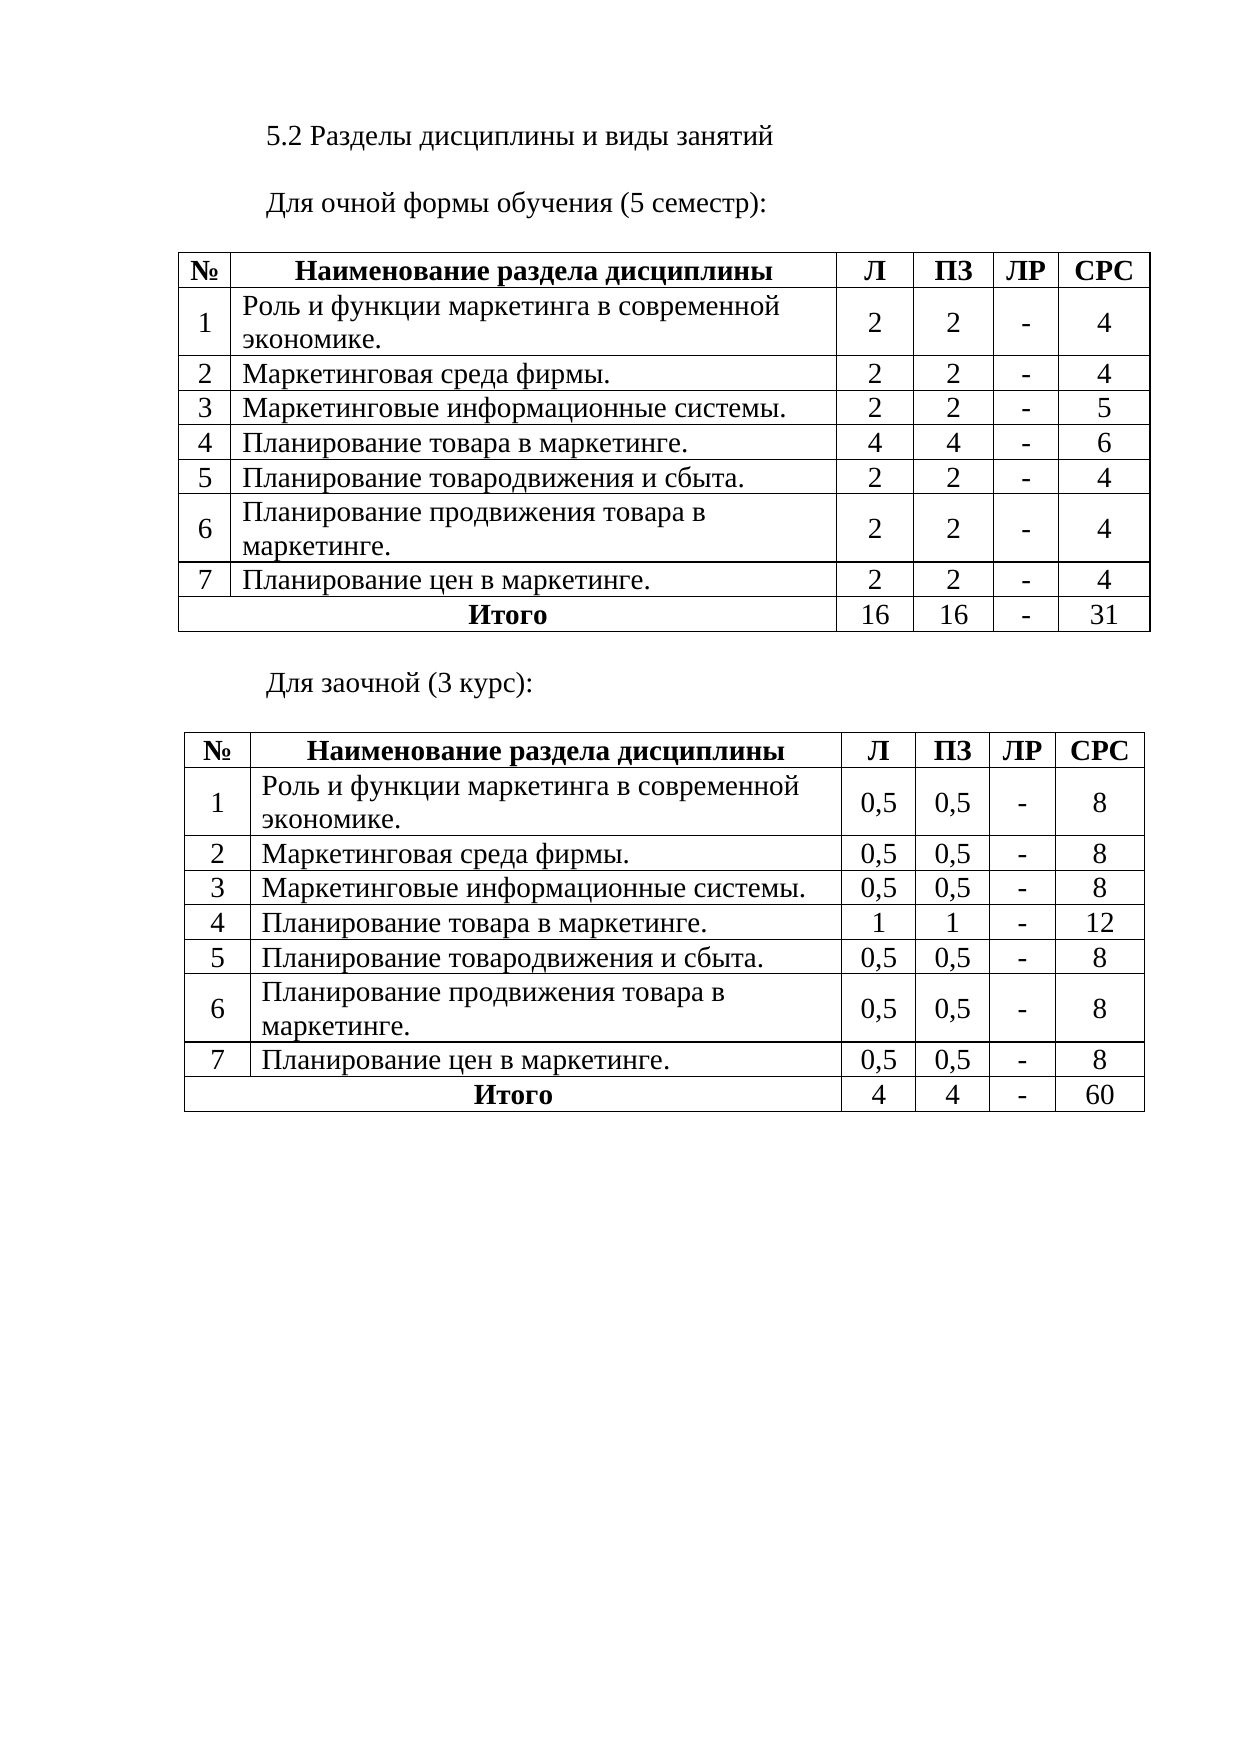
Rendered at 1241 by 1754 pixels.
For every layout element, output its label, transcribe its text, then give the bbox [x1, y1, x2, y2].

table_cell 4 [185, 905, 250, 939]
table_cell 0,5 [916, 768, 989, 835]
table_cell Планирование товара в маркетинге. [231, 425, 836, 459]
table_header ПЗ [916, 733, 989, 767]
table_header № [185, 733, 250, 767]
table_cell Маркетинговые информационные системы. [231, 391, 836, 424]
table_cell 4 [916, 1077, 989, 1111]
table_header № [179, 253, 230, 287]
table_cell 2 [837, 563, 913, 596]
table_cell 8 [1056, 940, 1144, 973]
table_cell Планирование товара в маркетинге. [251, 905, 841, 939]
table_cell 1 [916, 905, 989, 939]
table_cell 3 [185, 871, 250, 904]
table_cell - [994, 288, 1058, 355]
table_cell 2 [914, 494, 993, 561]
table_cell 60 [1056, 1077, 1144, 1111]
table_cell - [990, 768, 1055, 835]
table_cell 0,5 [842, 940, 915, 973]
table_cell 4 [1059, 356, 1149, 389]
table_cell 1 [185, 768, 250, 835]
table_cell 6 [1059, 425, 1149, 459]
table_cell - [990, 974, 1055, 1041]
table_header ЛР [994, 253, 1058, 287]
table_cell 8 [1056, 871, 1144, 904]
table_cell 1 [179, 288, 230, 355]
table_cell 4 [179, 425, 230, 459]
table_cell 0,5 [916, 940, 989, 973]
table_cell 7 [179, 563, 230, 596]
table_cell 5 [179, 460, 230, 493]
table_cell - [994, 425, 1058, 459]
text Для очной формы обучения (5 семестр): [177, 185, 1152, 219]
table_cell 4 [1059, 563, 1149, 596]
table_cell Итого [185, 1077, 841, 1111]
table_cell - [994, 391, 1058, 424]
table_cell - [994, 597, 1058, 631]
table_cell 12 [1056, 905, 1144, 939]
table_cell 1 [842, 905, 915, 939]
table_cell 6 [179, 494, 230, 561]
table_cell 16 [914, 597, 993, 631]
table_cell Планирование цен в маркетинге. [251, 1043, 841, 1076]
table_cell Планирование цен в маркетинге. [231, 563, 836, 596]
table_cell 6 [185, 974, 250, 1041]
table_cell Планирование продвижения товара в маркетинге. [251, 974, 841, 1041]
table_cell 0,5 [842, 768, 915, 835]
table_cell - [994, 460, 1058, 493]
table_cell 2 [179, 356, 230, 389]
table_cell 0,5 [842, 871, 915, 904]
table_cell 0,5 [842, 836, 915, 869]
table_cell 2 [914, 391, 993, 424]
table_cell 2 [914, 563, 993, 596]
table_cell - [994, 356, 1058, 389]
table_header СРС [1056, 733, 1144, 767]
table_cell - [994, 494, 1058, 561]
table_cell Планирование товародвижения и сбыта. [231, 460, 836, 493]
table_cell Планирование товародвижения и сбыта. [251, 940, 841, 973]
table_header Л [837, 253, 913, 287]
table_cell 2 [185, 836, 250, 869]
table_header СРС [1059, 253, 1149, 287]
table_header Л [842, 733, 915, 767]
table_cell 5 [1059, 391, 1149, 424]
table_cell Роль и функции маркетинга в современной экономике. [251, 768, 841, 835]
table_cell 0,5 [842, 1043, 915, 1076]
table_cell - [990, 871, 1055, 904]
text Для заочной (3 курс): [177, 665, 1152, 699]
table_cell - [994, 563, 1058, 596]
table_cell 0,5 [916, 836, 989, 869]
table_cell 7 [185, 1043, 250, 1076]
table_cell 8 [1056, 836, 1144, 869]
table_cell 31 [1059, 597, 1149, 631]
table_cell Роль и функции маркетинга в современной экономике. [231, 288, 836, 355]
table_cell 2 [914, 356, 993, 389]
table_cell - [990, 1043, 1055, 1076]
table_cell 0,5 [842, 974, 915, 1041]
table_cell 2 [837, 460, 913, 493]
table_cell 2 [837, 494, 913, 561]
table_cell 2 [837, 356, 913, 389]
table_cell 2 [837, 288, 913, 355]
table_cell Итого [179, 597, 836, 631]
table_header Наименование раздела дисциплины [251, 733, 841, 767]
table_cell - [990, 1077, 1055, 1111]
table_cell 4 [1059, 288, 1149, 355]
table_cell 4 [1059, 460, 1149, 493]
table_cell - [990, 940, 1055, 973]
table_cell Маркетинговая среда фирмы. [231, 356, 836, 389]
table_header ПЗ [914, 253, 993, 287]
table_cell - [990, 905, 1055, 939]
table_cell 3 [179, 391, 230, 424]
table_cell 4 [837, 425, 913, 459]
table_cell Маркетинговая среда фирмы. [251, 836, 841, 869]
table_cell 2 [914, 460, 993, 493]
table_cell 2 [914, 288, 993, 355]
table_cell 4 [914, 425, 993, 459]
table_cell 16 [837, 597, 913, 631]
table_cell 0,5 [916, 1043, 989, 1076]
table_cell Планирование продвижения товара в маркетинге. [231, 494, 836, 561]
table_cell 0,5 [916, 871, 989, 904]
table_cell 8 [1056, 768, 1144, 835]
table_cell 0,5 [916, 974, 989, 1041]
table_cell 4 [1059, 494, 1149, 561]
text 5.2 Разделы дисциплины и виды занятий [177, 118, 1152, 152]
table_cell 2 [837, 391, 913, 424]
table_cell 4 [842, 1077, 915, 1111]
table_header Наименование раздела дисциплины [231, 253, 836, 287]
table_cell 5 [185, 940, 250, 973]
table_cell - [990, 836, 1055, 869]
table_cell Маркетинговые информационные системы. [251, 871, 841, 904]
table_header ЛР [990, 733, 1055, 767]
table_cell 8 [1056, 1043, 1144, 1076]
table_cell 8 [1056, 974, 1144, 1041]
